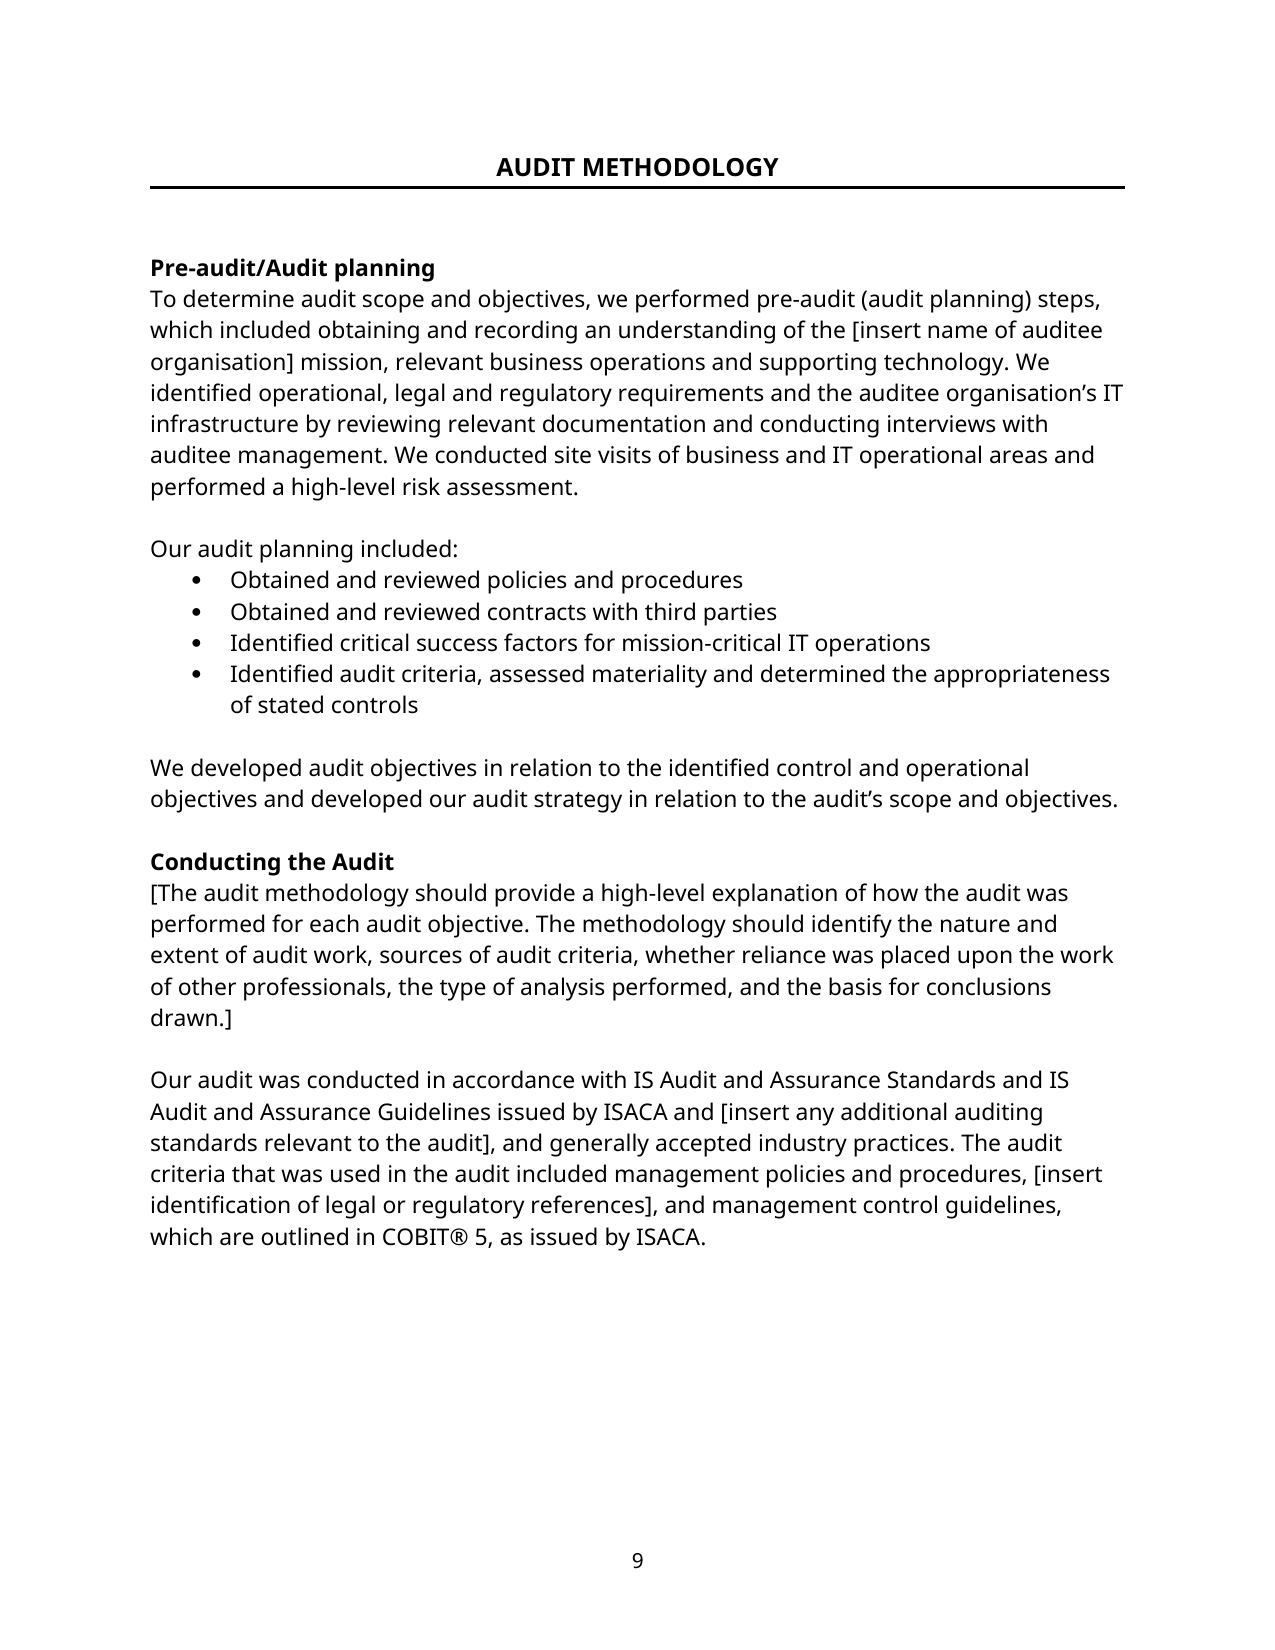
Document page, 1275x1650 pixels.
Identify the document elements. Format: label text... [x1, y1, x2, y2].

text Pre-audit/Audit planning [150, 252, 1125, 283]
text To determine audit scope and objectives, we performed pre-audit (audit planning) steps, which included obtaining and recording an understanding of the [insert name of auditee organisation] mission, relevant business operations and supporting technology. We identified operational, legal and regulatory requirements and the auditee organisation’s IT infrastructure by reviewing relevant documentation and conducting interviews with auditee management. We conducted site visits of business and IT operational areas and performed a high-level risk assessment. [150, 283, 1125, 502]
text We developed audit objectives in relation to the identified control and operational objectives and developed our audit strategy in relation to the audit’s scope and objectives. [150, 752, 1125, 814]
list Identified critical success factors for mission-critical IT operations [192, 627, 1125, 658]
list Obtained and reviewed policies and procedures [192, 564, 1125, 596]
text AUDIT METHODOLOGY [150, 150, 1125, 186]
list Identified audit criteria, assessed materiality and determined the appropriateness of stated controls [192, 658, 1125, 721]
list Obtained and reviewed contracts with third parties [192, 596, 1125, 627]
text Conducting the Audit [150, 846, 1125, 877]
text Our audit planning included: [150, 533, 1125, 564]
text [The audit methodology should provide a high-level explanation of how the audit was performed for each audit objective. The methodology should identify the nature and extent of audit work, sources of audit criteria, whether reliance was placed upon the work of other professionals, the type of analysis performed, and the basis for conclusions drawn.] [150, 877, 1125, 1033]
text Our audit was conducted in accordance with IS Audit and Assurance Standards and IS Audit and Assurance Guidelines issued by ISACA and [insert any additional auditing standards relevant to the audit], and generally accepted industry practices. The audit criteria that was used in the audit included management policies and procedures, [insert identification of legal or regulatory references], and management control guidelines, which are outlined in COBIT® 5, as issued by ISACA. [150, 1064, 1125, 1252]
